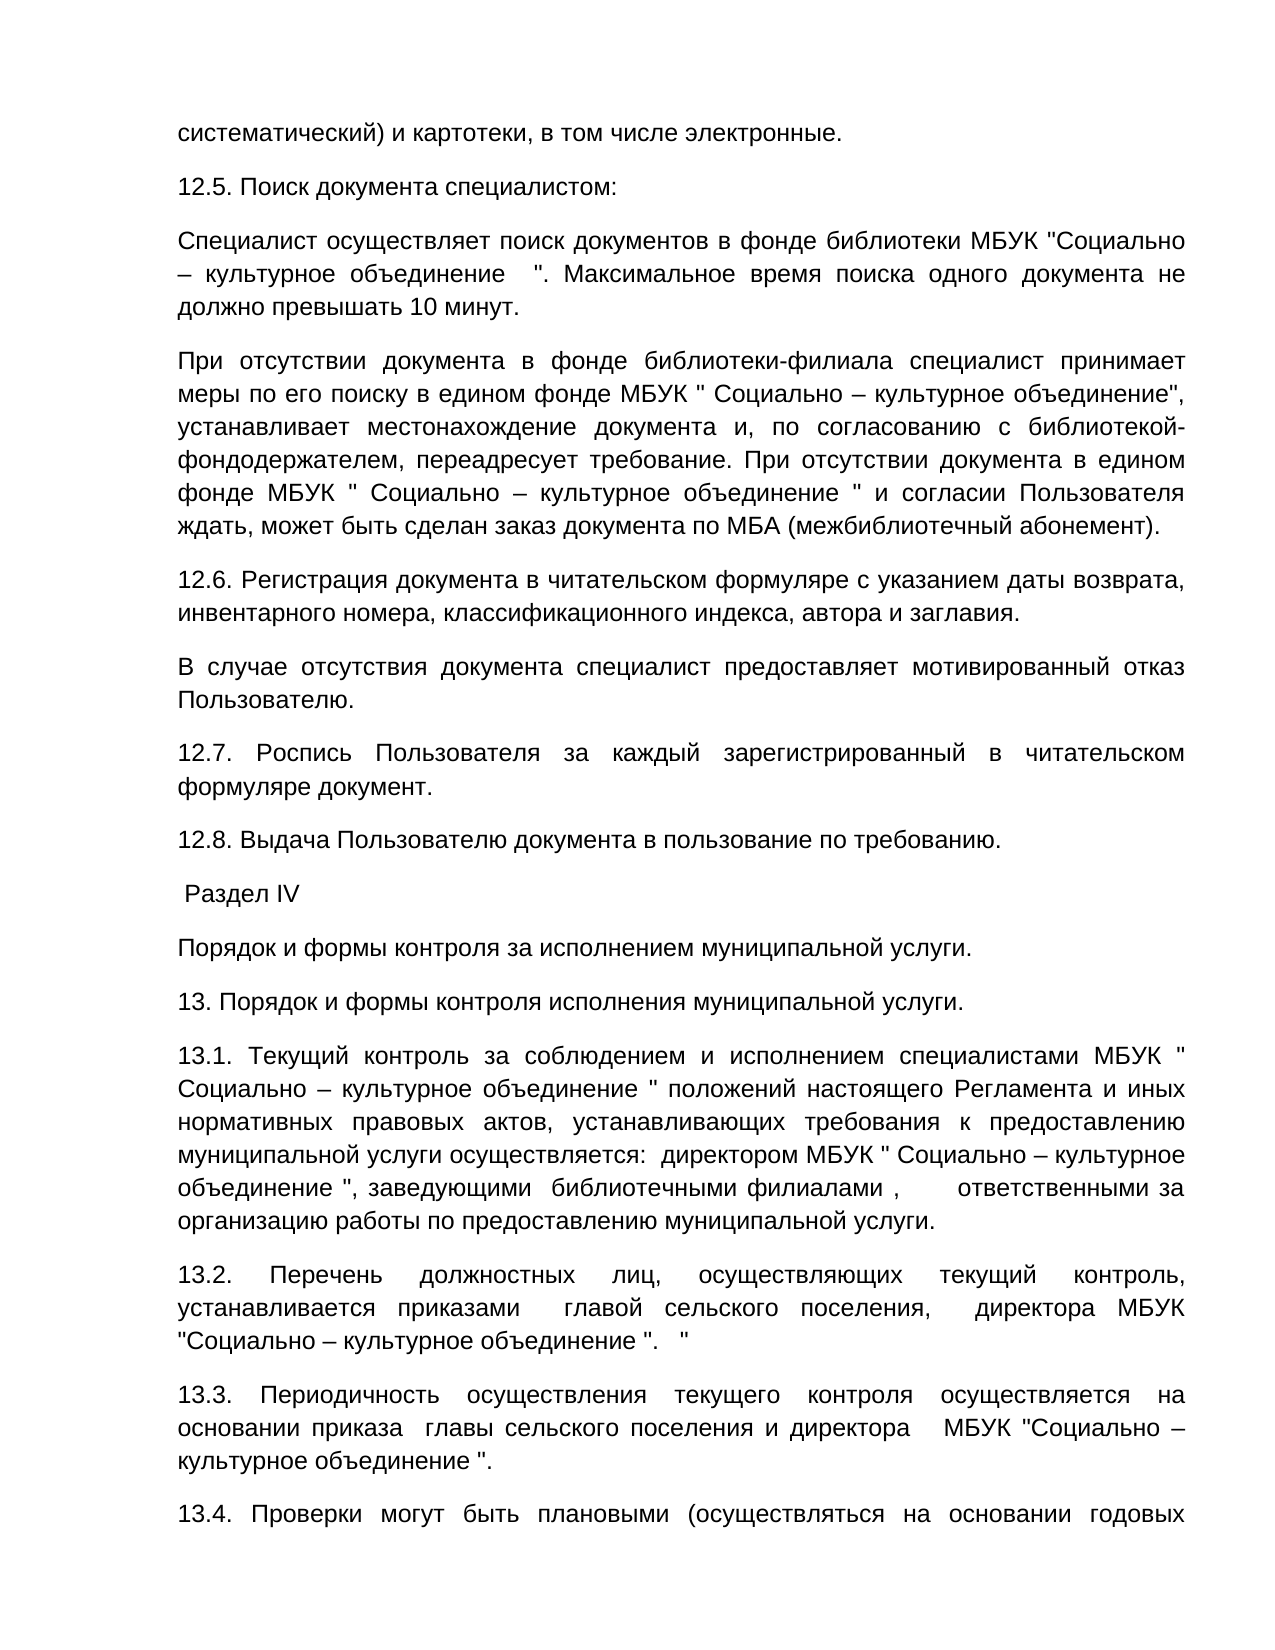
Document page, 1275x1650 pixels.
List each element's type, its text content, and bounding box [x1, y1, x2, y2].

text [177, 1499, 1186, 1528]
text При отсутствии документа в фонде библиотеки-филиала специалист принимает меры по его поиску в едином фонде МБУК " Социально – культурное объединение", устанавливает местонахождение документа и, по согласованию с библиотекой-фондодержателем, переадресует требование. При отсутствии документа в едином фонде МБУК " Социально – культурное объединение " и согласии Пользователя ждать, может быть сделан заказ документа по МБА (межбиблиотечный абонемент). [177, 346, 1186, 539]
text 13.1. Текущий контроль за соблюдением и исполнением специалистами МБУК " Социально – культурное объединение " положений настоящего Регламента и иных нормативных правовых актов, устанавливающих требования к предоставлению муниципальной услуги осуществляется: директором МБУК " Социально – культурное объединение ", заведующими библиотечными филиалами , ответственными за организацию работы по предоставлению муниципальной услуги. [177, 1041, 1186, 1234]
text 12.6. Регистрация документа в читательском формуляре с указанием даты возврата, инвентарного номера, классификационного индекса, автора и заглавия. [177, 565, 1186, 626]
text 13.3. Периодичность осуществления текущего контроля осуществляется на основании приказа главы сельского поселения и директора МБУК "Социально – культурное объединение ". [177, 1379, 1186, 1474]
text В случае отсутствия документа специалист предоставляет мотивированный отказ Пользователю. [177, 652, 1186, 713]
text Специалист осуществляет поиск документов в фонде библиотеки МБУК "Социально – культурное объединение ". Максимальное время поиска одного документа не должно превышать 10 минут. [177, 226, 1186, 321]
text 12.7. Роспись Пользователя за каждый зарегистрированный в читательском формуляре документ. [177, 738, 1186, 800]
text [177, 118, 1186, 147]
text 13. Порядок и формы контроля исполнения муниципальной услуги. [177, 987, 1186, 1016]
text Раздел IV [177, 879, 1186, 908]
text 13.2. Перечень должностных лиц, осуществляющих текущий контроль, устанавливается приказами главой сельского поселения, директора МБУК "Социально – культурное объединение ". " [177, 1260, 1186, 1354]
text Порядок и формы контроля за исполнением муниципальной услуги. [177, 933, 1186, 962]
text 12.8. Выдача Пользователю документа в пользование по требованию. [177, 825, 1186, 854]
text 12.5. Поиск документа специалистом: [177, 172, 1186, 201]
